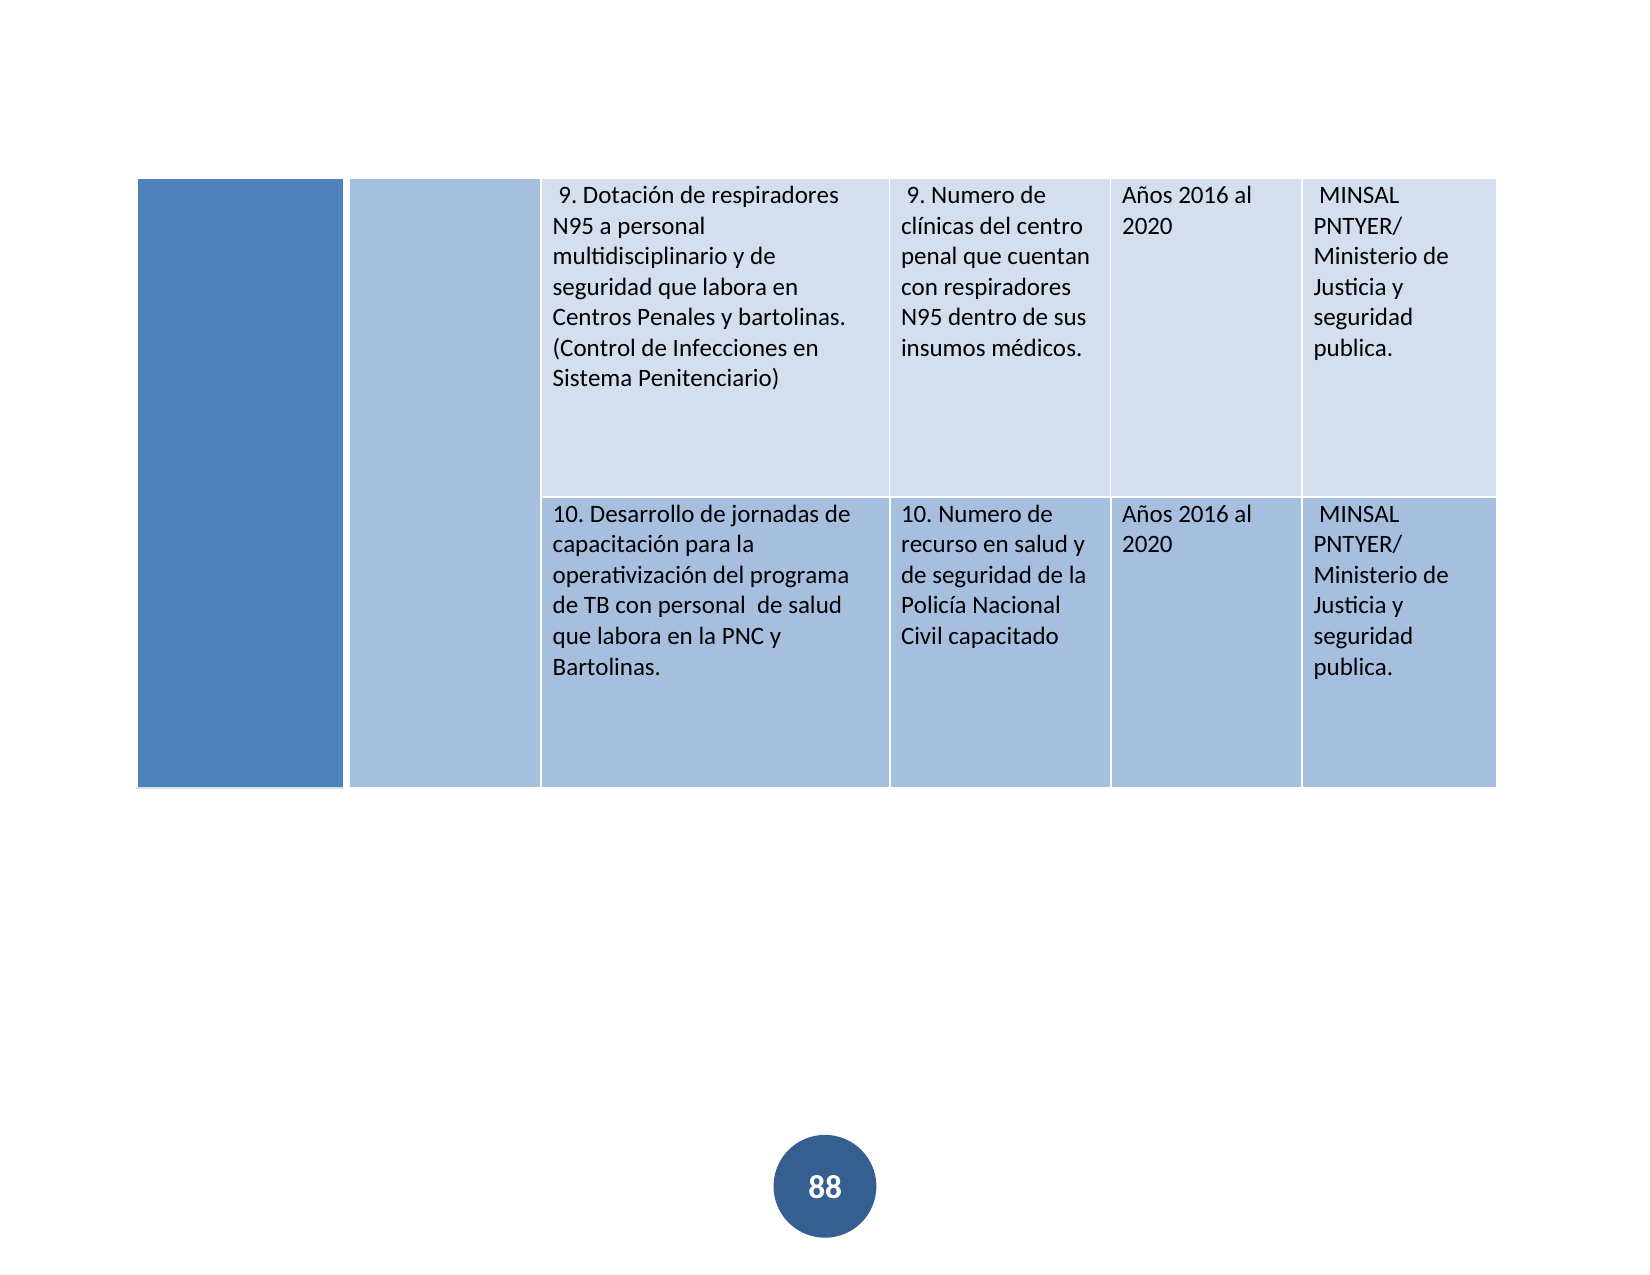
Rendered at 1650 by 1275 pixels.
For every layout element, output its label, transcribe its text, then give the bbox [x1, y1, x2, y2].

table_cell 9. Numero de clínicas del centro penal que cuentan con respiradores N95 dentro de sus insumos médicos. [890, 179, 1110, 496]
table_cell MINSAL PNTYER/ Ministerio de Justicia y seguridad publica. [1303, 179, 1496, 496]
table_cell Años 2016 al 2020 [1112, 498, 1301, 787]
table_cell 10. Desarrollo de jornadas de capacitación para la operativización del programa de TB con personal de salud que labora en la PNC y Bartolinas. [542, 498, 889, 787]
table_cell MINSAL PNTYER/ Ministerio de Justicia y seguridad publica. [1303, 498, 1496, 787]
table_cell 9. Dotación de respiradores N95 a personal multidisciplinario y de seguridad que labora en Centros Penales y bartolinas.(Control de Infecciones en Sistema Penitenciario) [542, 179, 889, 496]
table_cell 10. Numero de recurso en salud y de seguridad de la Policía Nacional Civil capacitado [891, 498, 1110, 787]
table_cell [138, 179, 343, 787]
table_cell Años 2016 al 2020 [1111, 179, 1301, 496]
